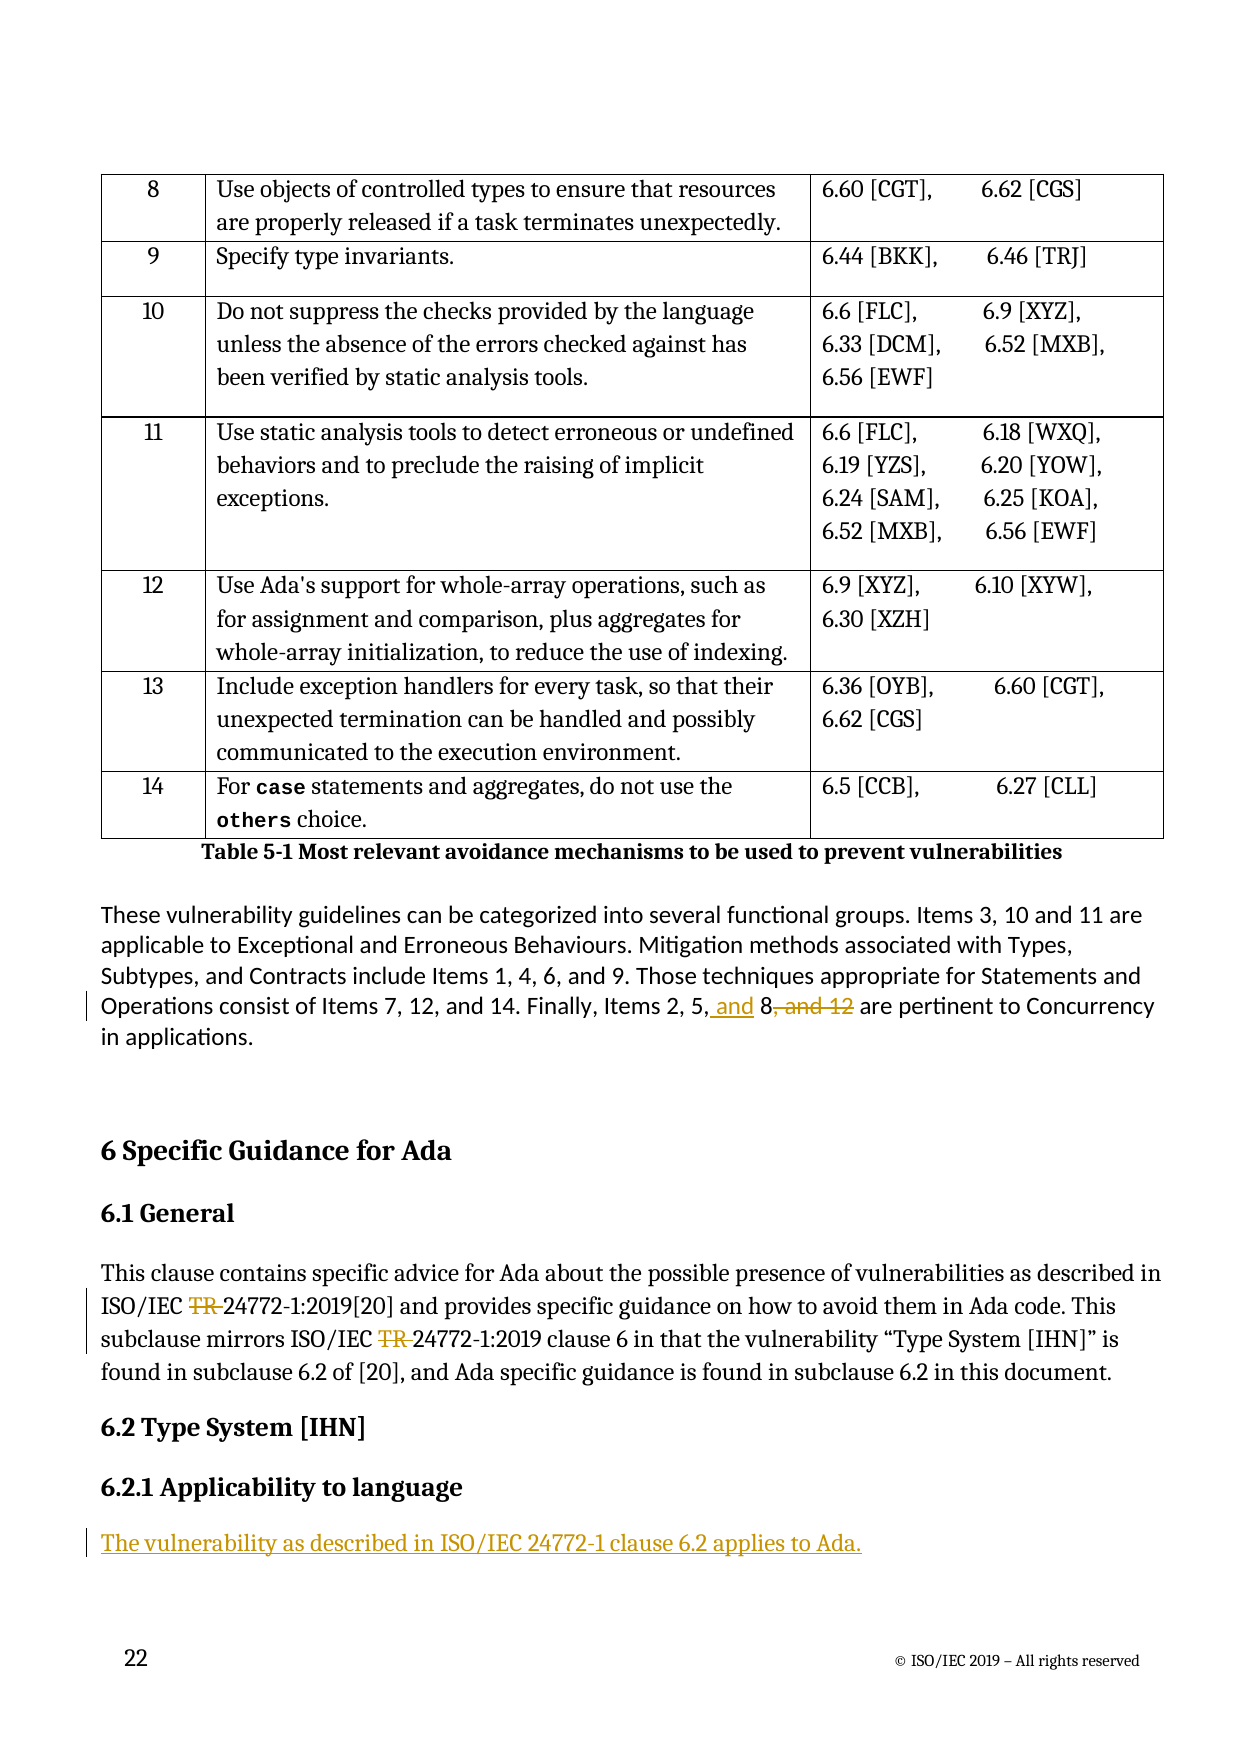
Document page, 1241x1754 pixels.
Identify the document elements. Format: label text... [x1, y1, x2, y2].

table_cell 6.44 [BKK], 6.46 [TRJ] [811, 242, 1163, 296]
table_cell 13 [102, 672, 205, 771]
table_cell Do not suppress the checks provided by the language unless the absence of the errors checked against has been verified by static analysis tools. [206, 297, 810, 416]
table_cell 6.6 [FLC], 6.18 [WXQ], 6.19 [YZS], 6.20 [YOW], 6.24 [SAM], 6.25 [KOA], 6.52 [MXB], 6.56 [EWF] [811, 418, 1163, 570]
table_cell For case statements and aggregates, do not use the others choice. [206, 772, 810, 838]
subtitle 6.2.1 Applicability to language [101, 1472, 1164, 1504]
table_cell 6.60 [CGT], 6.62 [CGS] [811, 175, 1163, 241]
subtitle 6.1 General [101, 1198, 1164, 1229]
subtitle 6 Specific Guidance for Ada [101, 1134, 1164, 1168]
table_cell Use static analysis tools to detect erroneous or undefined behaviors and to preclude the raising of implicit exceptions. [206, 418, 810, 570]
table_cell 8 [102, 175, 205, 241]
table_cell Use objects of controlled types to ensure that resources are properly released if a task terminates unexpectedly. [206, 175, 810, 241]
text This clause contains specific advice for Ada about the possible presence of vulnerabilities as described in ISO/IEC 24772-1:2019[20] and provides specific guidance on how to avoid them in Ada code. This subclause mirrors ISO/IEC 24772-1:2019 clause 6 in that the vulnerability “Type System [IHN]” is found in subclause 6.2 of [20], and Ada specific guidance is found in subclause 6.2 in this document. [101, 1259, 1164, 1387]
table_cell Include exception handlers for every task, so that their unexpected termination can be handled and possibly communicated to the execution environment. [206, 672, 810, 771]
table_cell 6.9 [XYZ], 6.10 [XYW], 6.30 [XZH] [811, 571, 1163, 671]
table_cell 6.6 [FLC], 6.9 [XYZ], 6.33 [DCM], 6.52 [MXB], 6.56 [EWF] [811, 297, 1163, 416]
table_cell 12 [102, 571, 205, 671]
subtitle Table 5-1 Most relevant avoidance mechanisms to be used to prevent vulnerabilities [101, 839, 1164, 865]
table_cell Use Ada's support for whole-array operations, such as for assignment and comparison, plus aggregates for whole-array initialization, to reduce the use of indexing. [206, 571, 810, 671]
subtitle 6.2 Type System [IHN] [101, 1412, 1164, 1443]
table_cell 9 [102, 242, 205, 296]
table_cell 6.5 [CCB], 6.27 [CLL] [811, 772, 1163, 838]
table_cell 10 [102, 297, 205, 416]
table_cell 11 [102, 418, 205, 570]
table_cell 6.36 [OYB], 6.60 [CGT], 6.62 [CGS] [811, 672, 1163, 771]
text These vulnerability guidelines can be categorized into several functional groups. Items 3, 10 and 11 are applicable to Exceptional and Erroneous Behaviours. Mitigation methods associated with Types, Subtypes, and Contracts include Items 1, 4, 6, and 9. Those techniques appropriate for Statements and Operations consist of Items 7, 12, and 14. Finally, Items 2, 5, 8 are pertinent to Concurrency in applications. [101, 899, 1164, 1052]
table_cell Specify type invariants. [206, 242, 810, 296]
table_cell 14 [102, 772, 205, 838]
